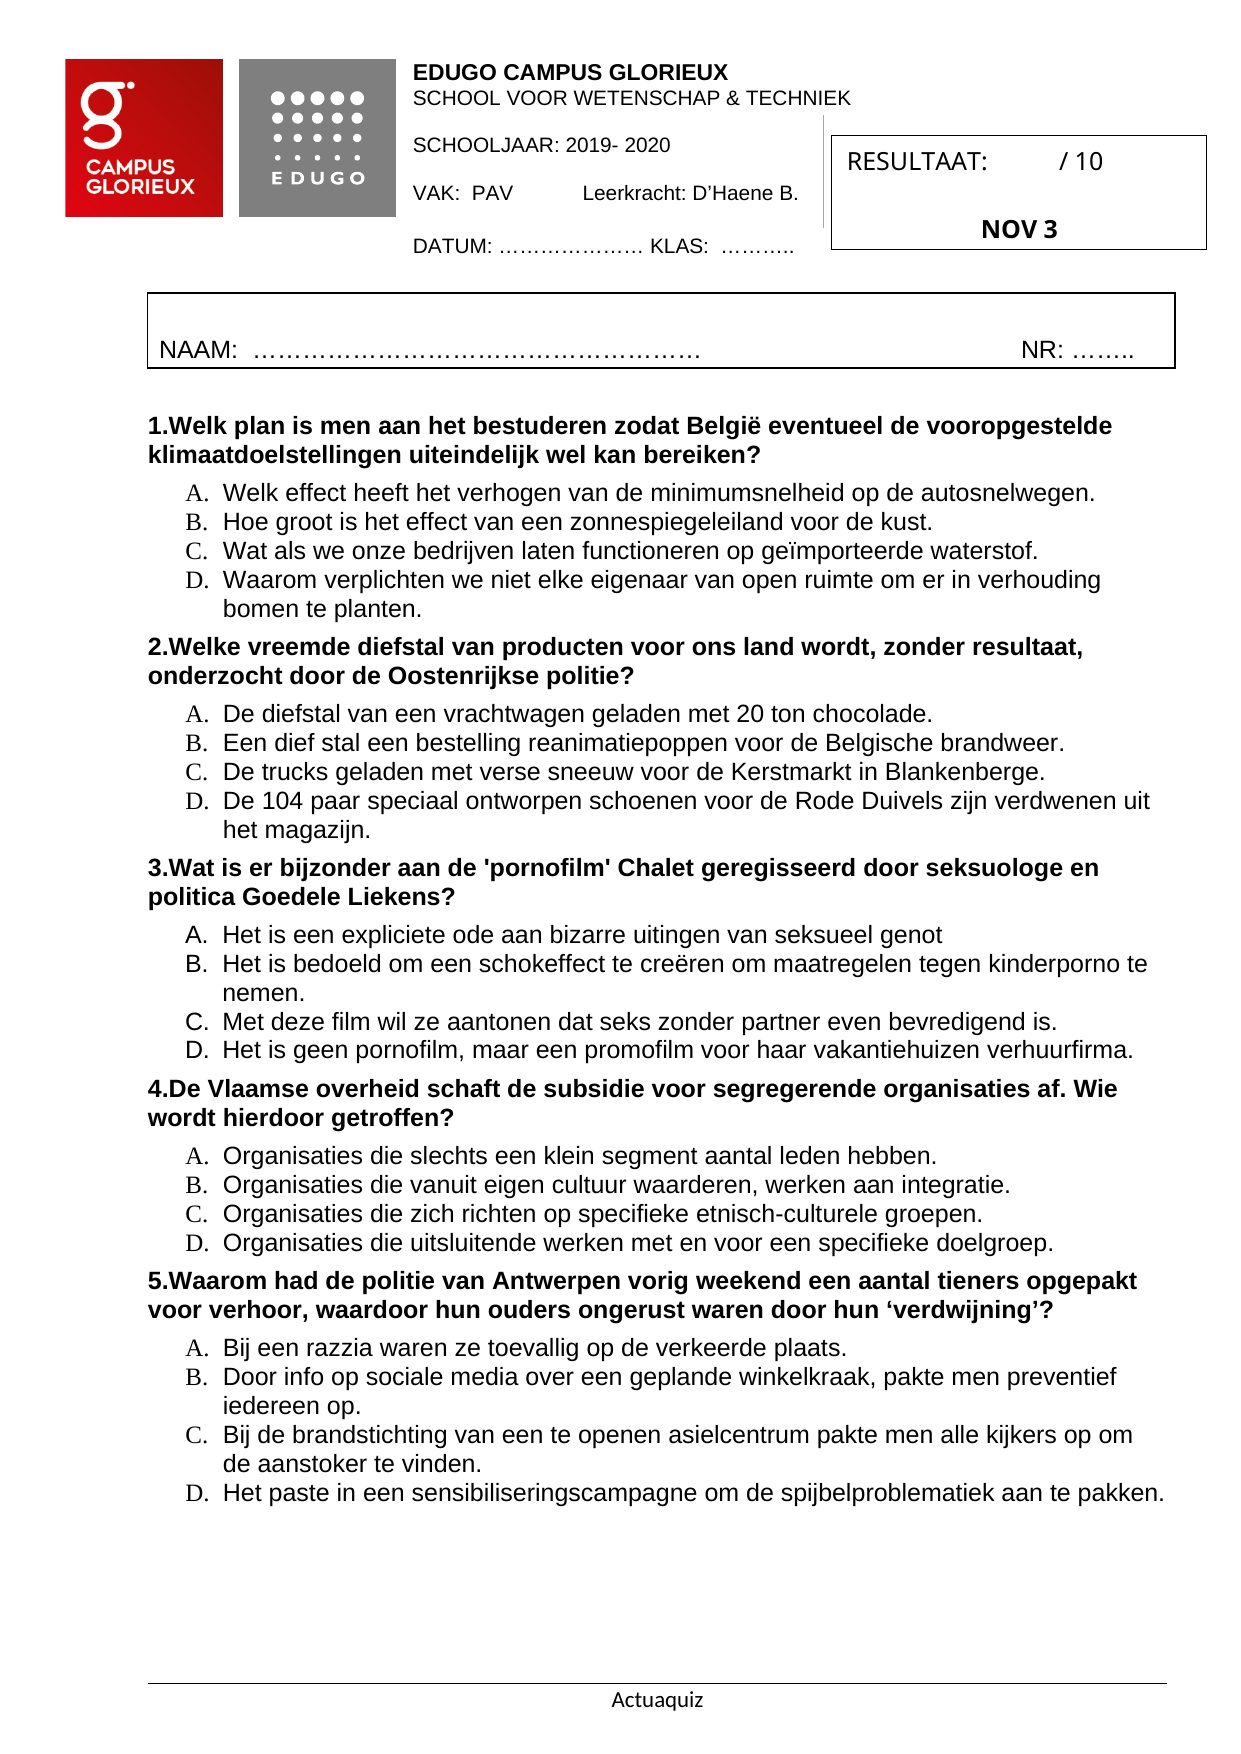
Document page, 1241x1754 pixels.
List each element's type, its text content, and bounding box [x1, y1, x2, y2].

list Het is een expliciete ode aan bizarre uitingen van seksueel genot [185, 921, 1167, 949]
text 2.Welke vreemde diefstal van producten voor ons land wordt, zonder resultaat, onderzocht door de Oostenrijkse politie? [148, 632, 1167, 690]
picture [65, 59, 223, 217]
list Het paste in een sensibiliseringscampagne om de spijbelproblematiek aan te pakken. [185, 1477, 1167, 1506]
list Hoe groot is het effect van een zonnespiegeleiland voor de kust. [185, 507, 1167, 536]
list Organisaties die slechts een klein segment aantal leden hebben. [185, 1141, 1167, 1170]
list De trucks geladen met verse sneeuw voor de Kerstmarkt in Blankenberge. [185, 757, 1167, 786]
list Met deze film wil ze aantonen dat seks zonder partner even bevredigend is. [185, 1007, 1167, 1036]
text 1.Welk plan is men aan het bestuderen zodat België eventueel de vooropgestelde klimaatdoelstellingen uiteindelijk wel kan bereiken? [148, 411, 1167, 469]
list Waarom verplichten we niet elke eigenaar van open ruimte om er in verhouding bomen te planten. [185, 565, 1167, 623]
list Het is geen pornofilm, maar een promofilm voor haar vakantiehuizen verhuurfirma. [185, 1036, 1167, 1064]
text 3.Wat is er bijzonder aan de 'pornofilm' Chalet geregisseerd door seksuologe en politica Goedele Liekens? [148, 853, 1167, 911]
list Het is bedoeld om een schokeffect te creëren om maatregelen tegen kinderporno te nemen. [185, 949, 1167, 1007]
list Organisaties die zich richten op specifieke etnisch-culturele groepen. [185, 1199, 1167, 1228]
list Organisaties die uitsluitende werken met en voor een specifieke doelgroep. [185, 1228, 1167, 1257]
text 4.De Vlaamse overheid schaft de subsidie voor segregerende organisaties af. Wie wordt hierdoor getroffen? [148, 1074, 1167, 1131]
table_header EDUGO CAMPUS GLORIEUX SCHOOL VOOR WETENSCHAP & TECHNIEK SCHOOLJAAR: 2019- 2020 VAK: PAV Leerkracht: D’Haene B. DATUM: ………………… KLAS: ……….. [401, 59, 1191, 287]
table_header [148, 59, 401, 287]
list De diefstal van een vrachtwagen geladen met 20 ton chocolade. [185, 699, 1167, 728]
list Een dief stal een bestelling reanimatiepoppen voor de Belgische brandweer. [185, 728, 1167, 757]
list Organisaties die vanuit eigen cultuur waarderen, werken aan integratie. [185, 1170, 1167, 1199]
list De 104 paar speciaal ontworpen schoenen voor de Rode Duivels zijn verdwenen uit het magazijn. [185, 786, 1167, 844]
table_cell NAAM: ……………………………………………… NR: …….. [148, 287, 1192, 382]
list Door info op sociale media over een geplande winkelkraak, pakte men preventief iedereen op. [185, 1362, 1167, 1420]
list Bij een razzia waren ze toevallig op de verkeerde plaats. [185, 1333, 1167, 1362]
list Welk effect heeft het verhogen van de minimumsnelheid op de autosnelwegen. [185, 478, 1167, 507]
list Wat als we onze bedrijven laten functioneren op geïmporteerde waterstof. [185, 536, 1167, 565]
list Bij de brandstichting van een te openen asielcentrum pakte men alle kijkers op om de aanstoker te vinden. [185, 1420, 1167, 1477]
text 5.Waarom had de politie van Antwerpen vorig weekend een aantal tieners opgepakt voor verhoor, waardoor hun ouders ongerust waren door hun ‘verdwijning’? [148, 1266, 1167, 1324]
